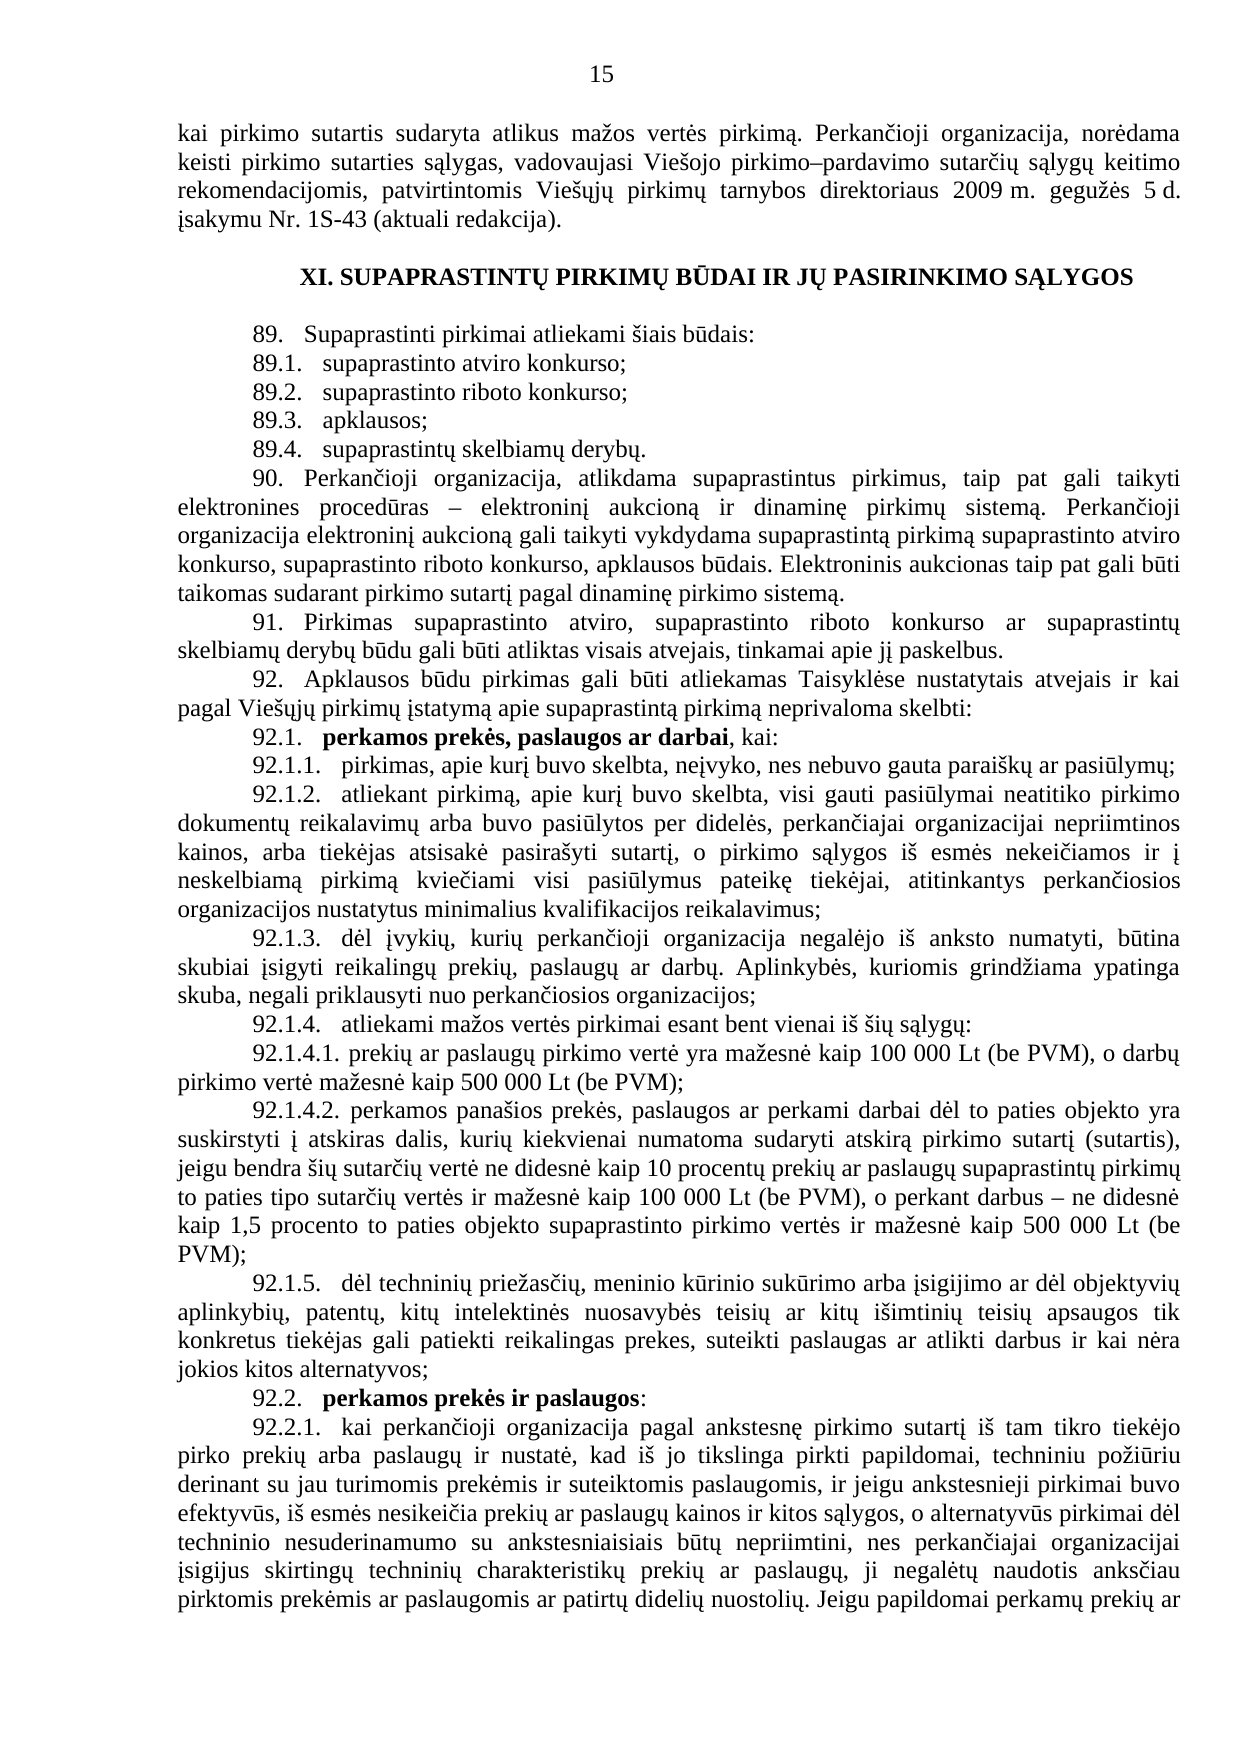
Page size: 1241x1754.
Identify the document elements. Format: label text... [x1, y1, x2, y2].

list Apklausos būdu pirkimas gali būti atliekamas Taisyklėse nustatytais atvejais ir kai pagal Viešųjų pirkimų įstatymą apie supaprastintą pirkimą neprivaloma skelbti: [177, 664, 1181, 722]
list apklausos; [177, 406, 1181, 434]
list dėl įvykių, kurių perkančioji organizacija negalėjo iš anksto numatyti, būtina skubiai įsigyti reikalingų prekių, paslaugų ar darbų. Aplinkybės, kuriomis grindžiama ypatinga skuba, negali priklausyti nuo perkančiosios organizacijos; [177, 923, 1181, 1009]
list Perkančioji organizacija, atlikdama supaprastintus pirkimus, taip pat gali taikyti elektronines procedūras – elektroninį aukcioną ir dinaminę pirkimų sistemą. Perkančioji organizacija elektroninį aukcioną gali taikyti vykdydama supaprastintą pirkimą supaprastinto atviro konkurso, supaprastinto riboto konkurso, apklausos būdais. Elektroninis aukcionas taip pat gali būti taikomas sudarant pirkimo sutartį pagal dinaminę pirkimo sistemą. [177, 463, 1181, 607]
list pirkimas, apie kurį buvo skelbta, neįvyko, nes nebuvo gauta paraiškų ar pasiūlymų; [177, 751, 1181, 779]
text xi. SUPAPRASTINTŲ PIRKIMŲ BŪDAI IR JŲ PASIRINKIMO SĄLYGOS [177, 262, 1181, 291]
list supaprastinto riboto konkurso; [177, 377, 1181, 406]
list supaprastintų skelbiamų derybų. [177, 434, 1181, 463]
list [177, 1412, 1181, 1613]
list perkamos prekės, paslaugos ar darbai, kai: [177, 722, 1181, 751]
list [177, 118, 1181, 233]
list perkamos prekės ir paslaugos: [177, 1383, 1181, 1412]
list atliekant pirkimą, apie kurį buvo skelbta, visi gauti pasiūlymai neatitiko pirkimo dokumentų reikalavimų arba buvo pasiūlytos per didelės, perkančiajai organizacijai nepriimtinos kainos, arba tiekėjas atsisakė pasirašyti sutartį, o pirkimo sąlygos iš esmės nekeičiamos ir į neskelbiamą pirkimą kviečiami visi pasiūlymus pateikę tiekėjai, atitinkantys perkančiosios organizacijos nustatytus minimalius kvalifikacijos reikalavimus; [177, 779, 1181, 923]
list prekių ar paslaugų pirkimo vertė yra mažesnė kaip 100 000 Lt (be PVM), o darbų pirkimo vertė mažesnė kaip 500 000 Lt (be PVM); [177, 1038, 1181, 1096]
list Pirkimas supaprastinto atviro, supaprastinto riboto konkurso ar supaprastintų skelbiamų derybų būdu gali būti atliktas visais atvejais, tinkamai apie jį paskelbus. [177, 607, 1181, 664]
list atliekami mažos vertės pirkimai esant bent vienai iš šių sąlygų: [177, 1009, 1181, 1038]
list supaprastinto atviro konkurso; [177, 348, 1181, 377]
list perkamos panašios prekės, paslaugos ar perkami darbai dėl to paties objekto yra suskirstyti į atskiras dalis, kurių kiekvienai numatoma sudaryti atskirą pirkimo sutartį (sutartis), jeigu bendra šių sutarčių vertė ne didesnė kaip 10 procentų prekių ar paslaugų supaprastintų pirkimų to paties tipo sutarčių vertės ir mažesnė kaip 100 000 Lt (be PVM), o perkant darbus – ne didesnė kaip 1,5 procento to paties objekto supaprastinto pirkimo vertės ir mažesnė kaip 500 000 Lt (be PVM); [177, 1096, 1181, 1268]
list dėl techninių priežasčių, meninio kūrinio sukūrimo arba įsigijimo ar dėl objektyvių aplinkybių, patentų, kitų intelektinės nuosavybės teisių ar kitų išimtinių teisių apsaugos tik konkretus tiekėjas gali patiekti reikalingas prekes, suteikti paslaugas ar atlikti darbus ir kai nėra jokios kitos alternatyvos; [177, 1268, 1181, 1383]
list Supaprastinti pirkimai atliekami šiais būdais: [177, 319, 1181, 348]
